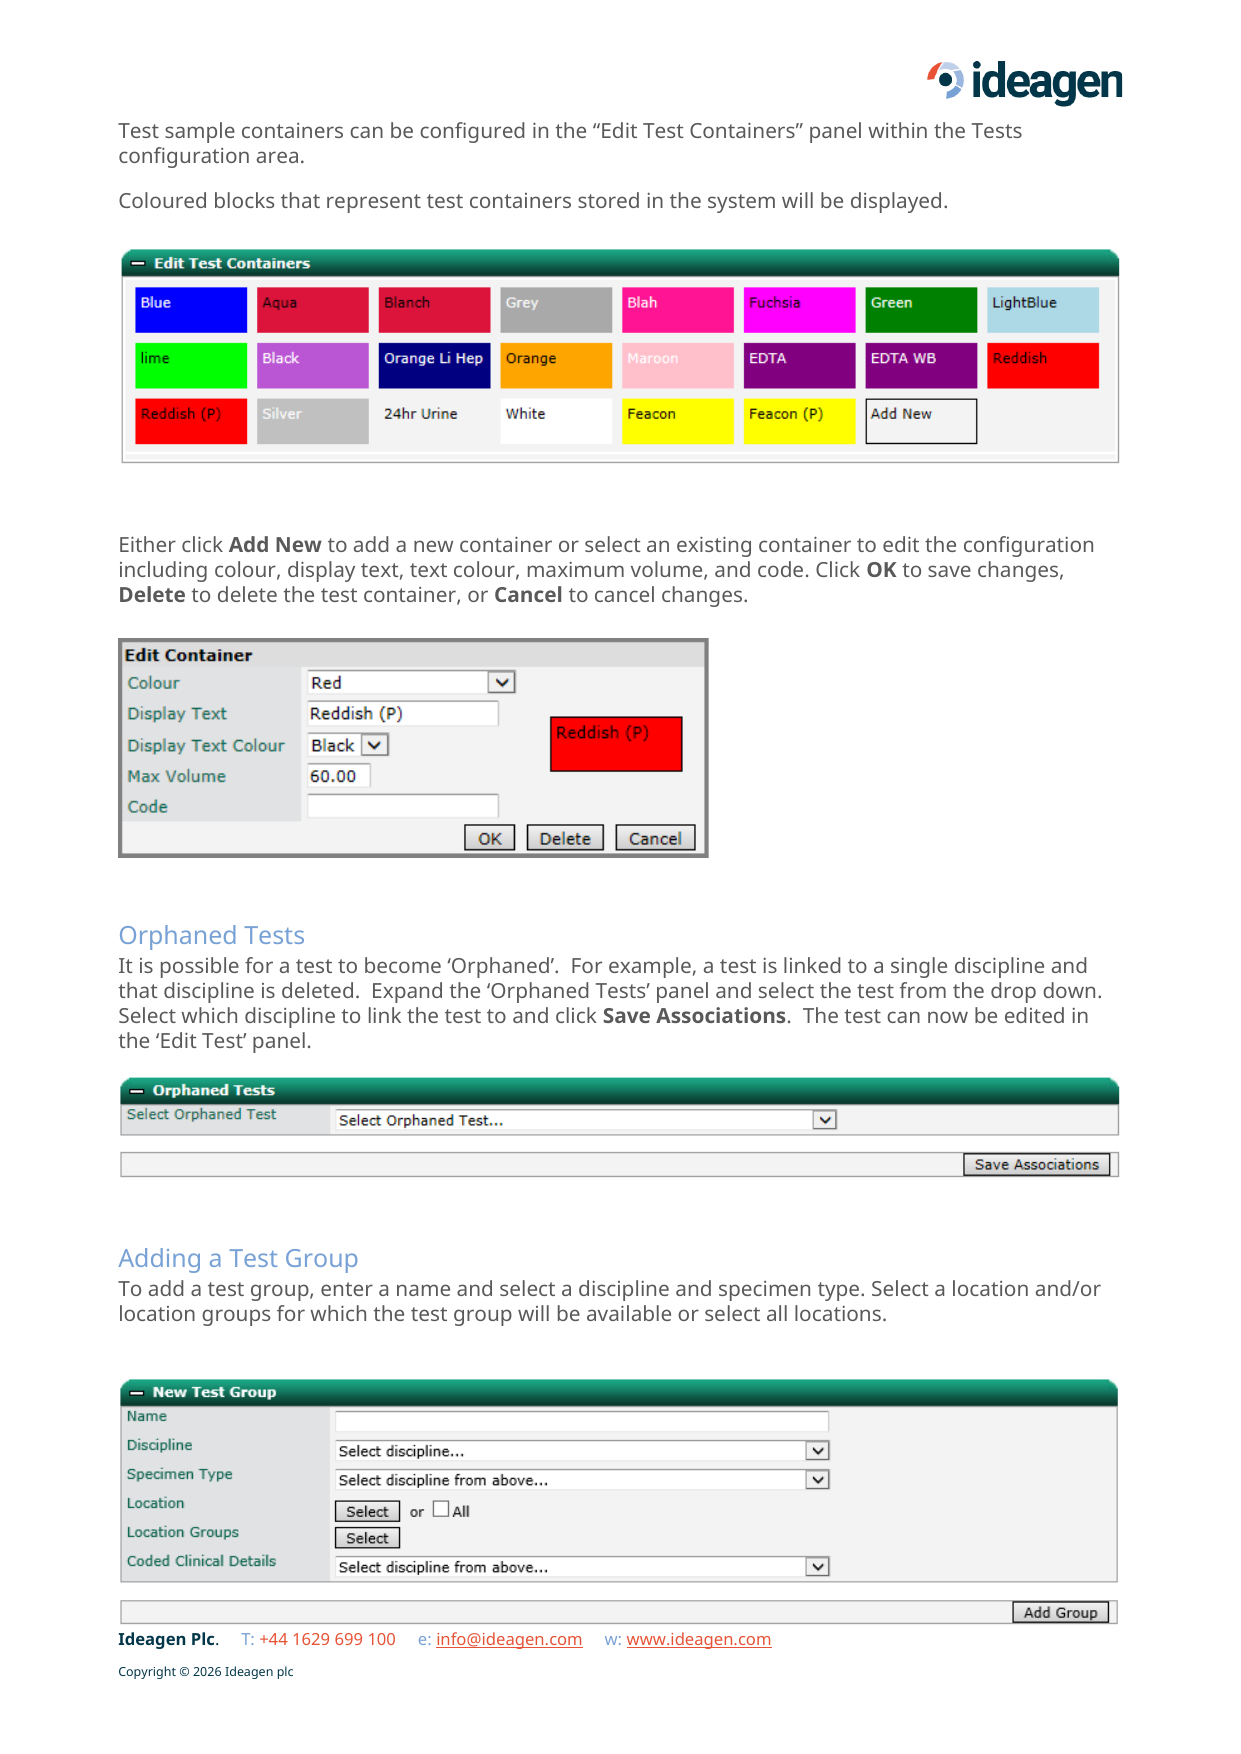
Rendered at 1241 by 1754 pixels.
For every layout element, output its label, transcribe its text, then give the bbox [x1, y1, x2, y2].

picture [118, 1074, 1123, 1181]
picture [157, 1669, 163, 1679]
text Test sample containers can be configured in the “Edit Test Containers” panel within the Tests configuration area. [118, 118, 1122, 168]
text Either click Add New to add a new container or select an existing container to edit the configuration including colour, display text, text colour, maximum volume, and code. Click OK to save changes, Delete to delete the test container, or Cancel to cancel changes. [118, 533, 1122, 608]
text To add a test group, enter a name and select a discipline and specimen type. Select a location and/or location groups for which the test group will be available or select all locations. [118, 1277, 1122, 1327]
picture [127, 1669, 133, 1676]
picture [119, 1667, 126, 1676]
picture [134, 1669, 140, 1679]
picture [201, 1667, 207, 1676]
text It is possible for a test to become ‘Orphaned’. For example, a test is linked to a single discipline and that discipline is deleted. Expand the ‘Orphaned Tests’ panel and select the test from the drop down. Select which discipline to link the test to and click Save Associations. The test can now be edited in the ‘Edit Test’ panel. [118, 953, 1122, 1053]
picture [215, 1667, 220, 1676]
subtitle Adding a Test Group [118, 1248, 1122, 1273]
picture [252, 1669, 258, 1679]
text Coloured blocks that represent test containers stored in the system will be displayed. [118, 189, 1122, 214]
picture [927, 56, 1123, 110]
subtitle Orphaned Tests [118, 924, 1122, 949]
picture [230, 1666, 236, 1676]
picture [118, 638, 709, 858]
picture [118, 248, 1123, 467]
picture [180, 1667, 189, 1676]
picture [118, 1377, 1123, 1628]
